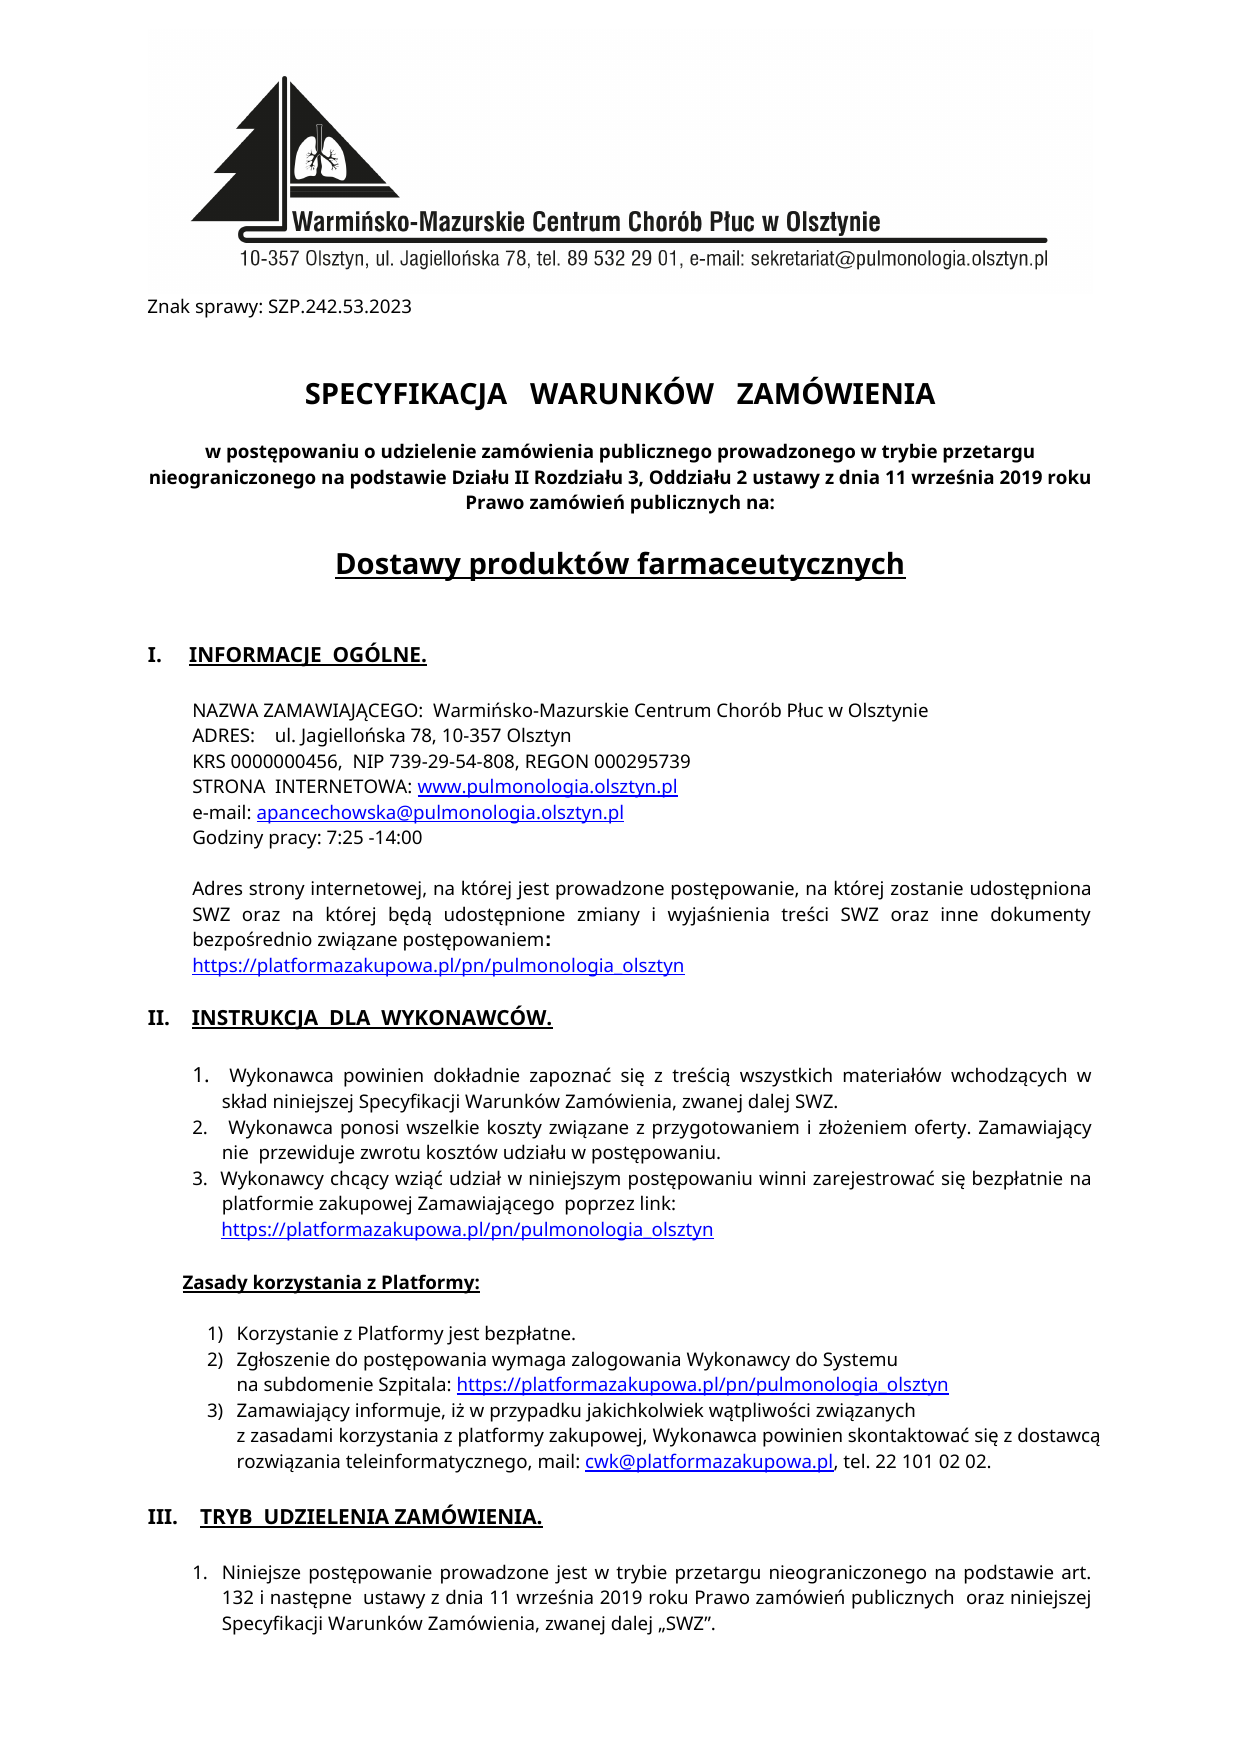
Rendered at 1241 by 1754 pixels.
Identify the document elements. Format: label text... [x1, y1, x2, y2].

list Znak sprawy: SZP.242.53.2023 [89, 294, 1092, 319]
list II. INSTRUKCJA DLA WYKONAWCÓW. [148, 1003, 1092, 1032]
text Adres strony internetowej, na której jest prowadzone postępowanie, na której zostanie udostępniona SWZ oraz na której będą udostępnione zmiany i wyjaśnienia treści SWZ oraz inne dokumenty bezpośrednio związane postępowaniem: [192, 876, 1092, 952]
text NAZWA ZAMAWIAJĄCEGO: Warmińsko-Mazurskie Centrum Chorób Płuc w Olsztynie [192, 697, 1092, 722]
text I. INFORMACJE OGÓLNE. [148, 640, 1092, 668]
text ADRES: ul. Jagiellońska 78, 10-357 Olsztyn [192, 722, 1092, 748]
text 1. Wykonawca powinien dokładnie zapoznać się z treścią wszystkich materiałów wchodzących w skład niniejszej Specyfikacji Warunków Zamówienia, zwanej dalej SWZ. [192, 1060, 1092, 1114]
text Dostawy produktów farmaceutycznych [148, 543, 1092, 583]
text e-mail: apancechowska@pulmonologia.olsztyn.pl [192, 799, 1092, 824]
list Niniejsze postępowanie prowadzone jest w trybie przetargu nieograniczonego na podstawie art. 132 i następne ustawy z dnia 11 września 2019 roku Prawo zamówień publicznych oraz niniejszej Specyfikacji Warunków Zamówienia, zwanej dalej „SWZ”. [192, 1559, 1092, 1636]
text Godziny pracy: 7:25 -14:00 [192, 824, 1092, 850]
text SPECYFIKACJA WARUNKÓW ZAMÓWIENIA [148, 373, 1092, 413]
text 2. Wykonawca ponosi wszelkie koszty związane z przygotowaniem i złożeniem oferty. Zamawiający nie przewiduje zwrotu kosztów udziału w postępowaniu. [192, 1114, 1092, 1165]
picture [147, 29, 1093, 294]
text III. TRYB UDZIELENIA ZAMÓWIENIA. [148, 1502, 1092, 1531]
text https://platformazakupowa.pl/pn/pulmonologia_olsztyn [192, 952, 1092, 978]
text STRONA INTERNETOWA: www.pulmonologia.olsztyn.pl [192, 773, 1092, 799]
list Zamawiający informuje, iż w przypadku jakichkolwiek wątpliwości związanych z zasadami korzystania z platformy zakupowej, Wykonawca powinien skontaktować się z dostawcą rozwiązania teleinformatycznego, mail: cwk@platformazakupowa.pl, tel. 22 101 02 02. [207, 1397, 1107, 1474]
text https://platformazakupowa.pl/pn/pulmonologia_olsztyn [163, 1216, 1092, 1242]
text w postępowaniu o udzielenie zamówienia publicznego prowadzonego w trybie przetargu nieograniczonego na podstawie Działu II Rozdziału 3, Oddziału 2 ustawy z dnia 11 września 2019 roku Prawo zamówień publicznych na: [148, 438, 1092, 515]
text KRS 0000000456, NIP 739-29-54-808, REGON 000295739 [192, 748, 1092, 773]
list Zgłoszenie do postępowania wymaga zalogowania Wykonawcy do Systemu na subdomenie Szpitala: https://platformazakupowa.pl/pn/pulmonologia_olsztyn [207, 1346, 1092, 1397]
list Korzystanie z Platformy jest bezpłatne. [192, 1321, 1092, 1346]
text 3. Wykonawcy chcący wziąć udział w niniejszym postępowaniu winni zarejestrować się bezpłatnie na platformie zakupowej Zamawiającego poprzez link: [192, 1165, 1092, 1216]
text Zasady korzystania z Platformy: [177, 1270, 1092, 1295]
